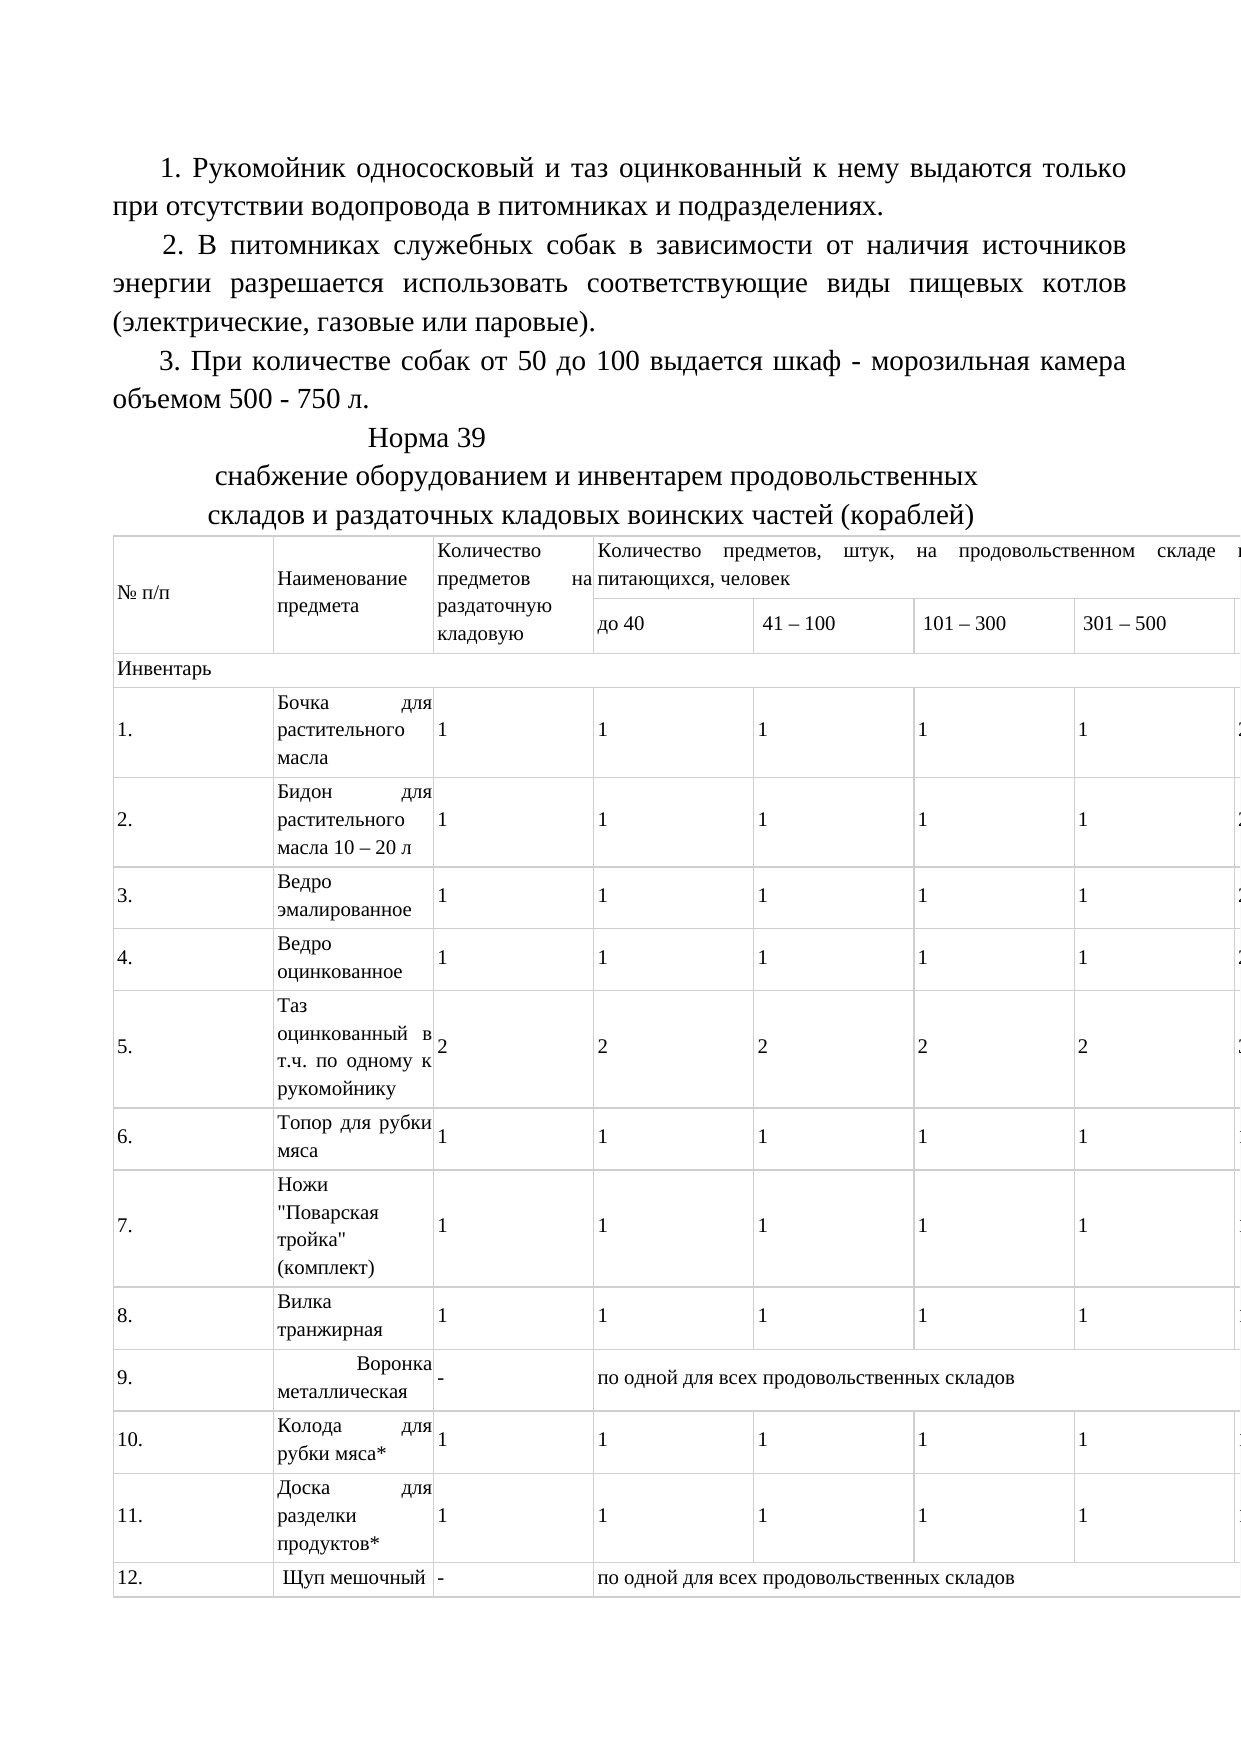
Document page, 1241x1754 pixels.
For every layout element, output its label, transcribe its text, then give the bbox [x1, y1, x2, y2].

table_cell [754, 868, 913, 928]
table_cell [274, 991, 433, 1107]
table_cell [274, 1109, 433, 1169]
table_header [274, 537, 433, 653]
text 2. В питомниках служебных собак в зависимости от наличия источников энергии разрешается использовать соответствующие виды пищевых котлов (электрические, газовые или паровые). [112, 227, 1128, 338]
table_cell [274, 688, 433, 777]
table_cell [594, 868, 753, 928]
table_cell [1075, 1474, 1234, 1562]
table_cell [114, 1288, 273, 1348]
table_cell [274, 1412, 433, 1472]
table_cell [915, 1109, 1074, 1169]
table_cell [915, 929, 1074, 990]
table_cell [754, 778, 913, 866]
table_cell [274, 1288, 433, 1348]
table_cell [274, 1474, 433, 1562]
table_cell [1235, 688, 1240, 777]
text снабжение оборудованием и инвентарем продовольственных [112, 458, 1128, 492]
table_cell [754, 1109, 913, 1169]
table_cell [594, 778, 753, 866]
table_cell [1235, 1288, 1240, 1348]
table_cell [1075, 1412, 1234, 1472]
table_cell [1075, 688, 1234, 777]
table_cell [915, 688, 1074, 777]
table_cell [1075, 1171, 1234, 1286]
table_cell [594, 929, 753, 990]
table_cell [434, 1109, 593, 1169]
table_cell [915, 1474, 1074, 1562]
text 3. При количестве собак от 50 до 100 выдается шкаф - морозильная камера объемом 500 - 750 л. [112, 343, 1128, 415]
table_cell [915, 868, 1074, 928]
text складов и раздаточных кладовых воинских частей (кораблей) [112, 497, 1128, 530]
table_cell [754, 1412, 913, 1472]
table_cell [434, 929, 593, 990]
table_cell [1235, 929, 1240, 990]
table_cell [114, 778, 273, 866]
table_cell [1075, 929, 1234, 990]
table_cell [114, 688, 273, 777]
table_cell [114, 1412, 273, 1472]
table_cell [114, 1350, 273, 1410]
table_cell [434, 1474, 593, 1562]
text Норма 39 [112, 420, 1128, 453]
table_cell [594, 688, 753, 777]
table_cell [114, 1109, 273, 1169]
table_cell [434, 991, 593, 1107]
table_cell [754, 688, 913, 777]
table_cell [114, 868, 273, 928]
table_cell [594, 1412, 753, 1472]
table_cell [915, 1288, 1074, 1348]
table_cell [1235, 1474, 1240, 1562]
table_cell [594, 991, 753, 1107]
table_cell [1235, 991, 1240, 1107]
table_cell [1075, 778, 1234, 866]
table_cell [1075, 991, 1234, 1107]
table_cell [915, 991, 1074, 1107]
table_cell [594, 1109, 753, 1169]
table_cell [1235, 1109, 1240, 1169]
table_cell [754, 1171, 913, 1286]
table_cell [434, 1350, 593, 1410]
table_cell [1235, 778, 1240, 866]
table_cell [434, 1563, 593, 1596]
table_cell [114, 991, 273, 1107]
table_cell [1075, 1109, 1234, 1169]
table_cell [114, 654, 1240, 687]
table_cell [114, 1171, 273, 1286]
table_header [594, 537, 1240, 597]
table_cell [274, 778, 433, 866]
text 1. Рукомойник однососковый и таз оцинкованный к нему выдаются только при отсутствии водопровода в питомниках и подразделениях. [112, 150, 1128, 222]
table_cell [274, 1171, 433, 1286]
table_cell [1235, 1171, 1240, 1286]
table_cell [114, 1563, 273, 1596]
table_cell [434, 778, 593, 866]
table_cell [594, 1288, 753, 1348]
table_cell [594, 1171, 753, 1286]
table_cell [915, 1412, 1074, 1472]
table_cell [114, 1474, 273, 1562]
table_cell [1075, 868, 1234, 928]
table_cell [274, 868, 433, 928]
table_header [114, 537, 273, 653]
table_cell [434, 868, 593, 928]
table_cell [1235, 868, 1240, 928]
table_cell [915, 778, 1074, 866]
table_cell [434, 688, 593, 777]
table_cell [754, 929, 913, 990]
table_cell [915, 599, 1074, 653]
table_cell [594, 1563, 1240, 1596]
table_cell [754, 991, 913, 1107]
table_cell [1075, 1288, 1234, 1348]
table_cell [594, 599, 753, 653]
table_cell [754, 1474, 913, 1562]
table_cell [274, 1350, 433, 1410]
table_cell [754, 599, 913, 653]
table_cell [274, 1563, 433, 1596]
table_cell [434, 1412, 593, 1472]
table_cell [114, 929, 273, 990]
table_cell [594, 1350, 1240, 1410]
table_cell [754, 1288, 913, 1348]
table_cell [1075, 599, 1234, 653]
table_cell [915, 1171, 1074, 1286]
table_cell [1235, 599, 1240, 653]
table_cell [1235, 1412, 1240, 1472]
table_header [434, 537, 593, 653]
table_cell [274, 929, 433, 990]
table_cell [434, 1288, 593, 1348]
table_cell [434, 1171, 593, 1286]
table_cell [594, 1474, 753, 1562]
